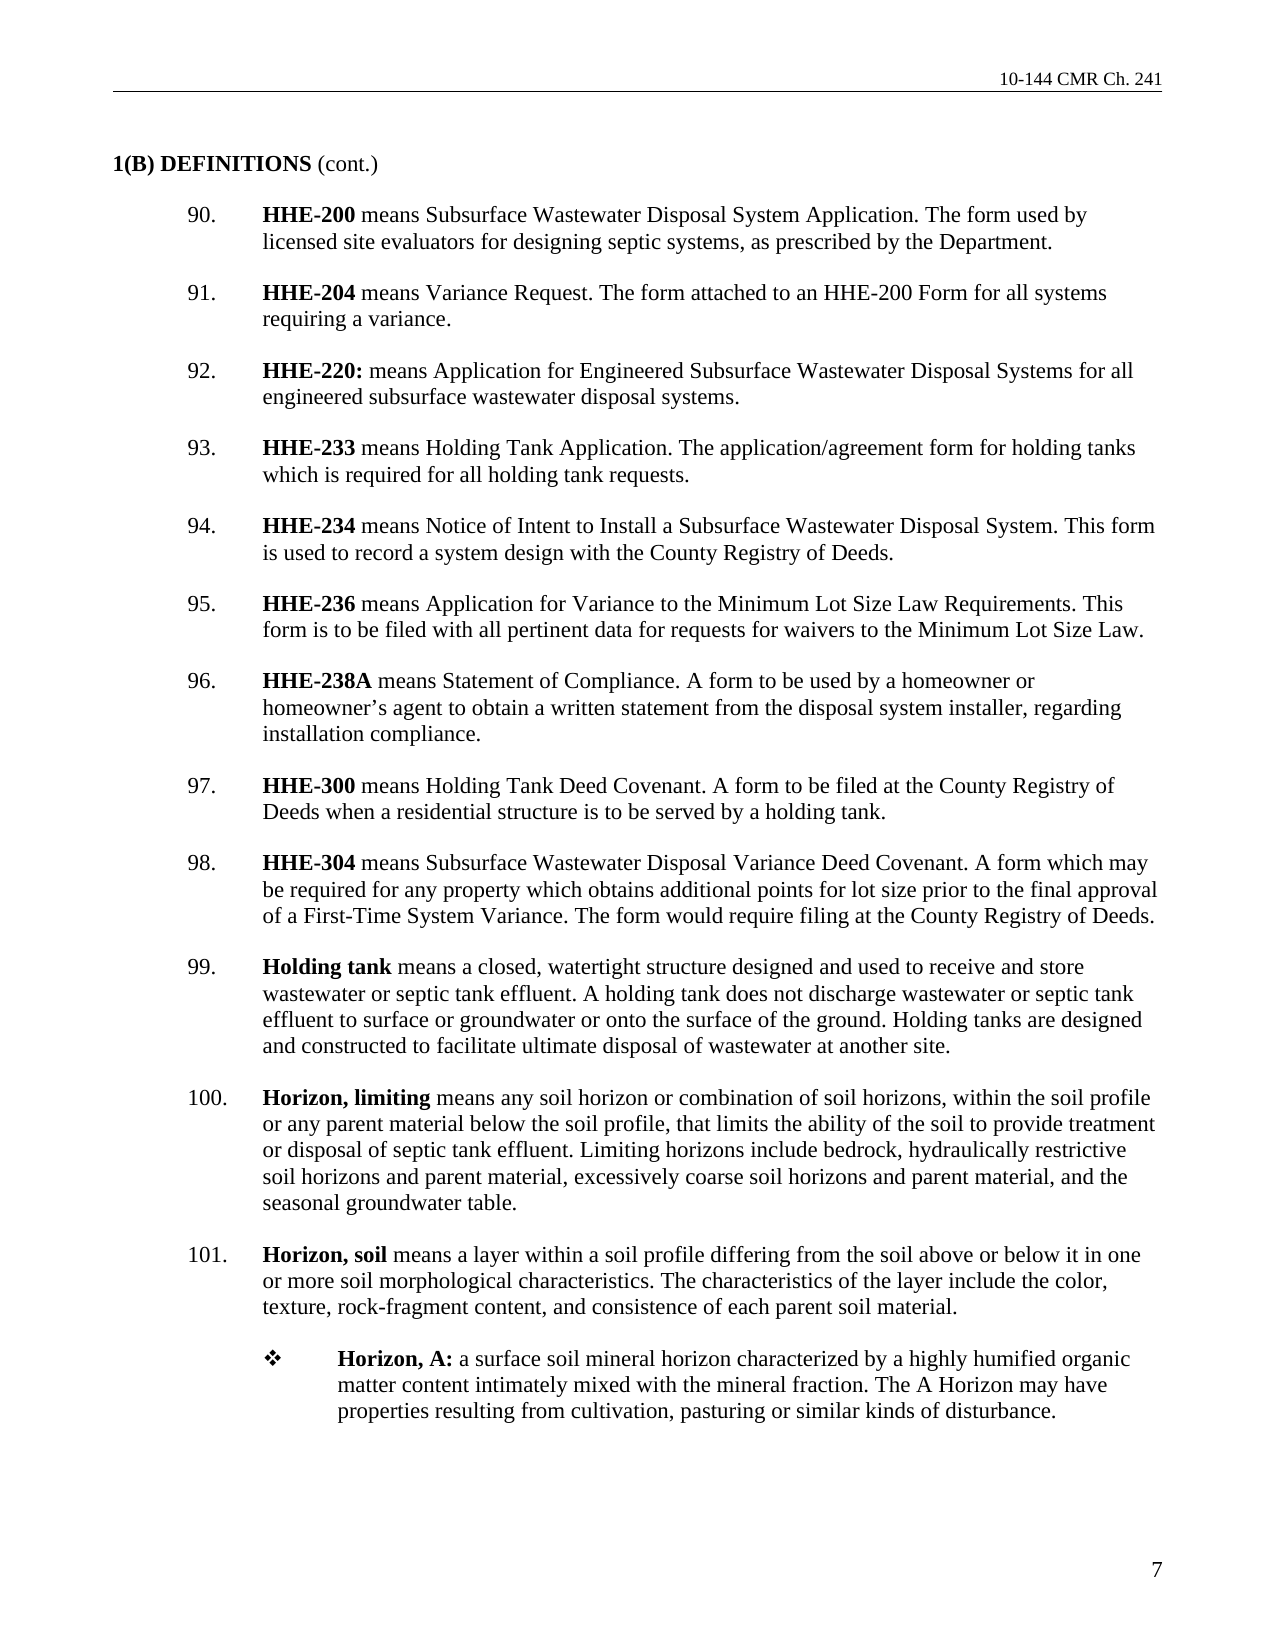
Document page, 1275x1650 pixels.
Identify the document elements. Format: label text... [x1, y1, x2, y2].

text 99. Holding tank means a closed, watertight structure designed and used to receive and store wastewater or septic tank effluent. A holding tank does not discharge wastewater or septic tank effluent to surface or groundwater or onto the surface of the ground. Holding tanks are designed and constructed to facilitate ultimate disposal of wastewater at another site. [187, 953, 1162, 1059]
text 93. HHE-233 means Holding Tank Application. The application/agreement form for holding tanks which is required for all holding tank requests. [187, 434, 1162, 487]
list Horizon, A: a surface soil mineral horizon characterized by a highly humified organic matter content intimately mixed with the mineral fraction. The A Horizon may have properties resulting from cultivation, pasturing or similar kinds of disturbance. [262, 1345, 1162, 1424]
text 91. HHE-204 means Variance Request. The form attached to an HHE-200 Form for all systems requiring a variance. [187, 279, 1162, 332]
text 95. HHE-236 means Application for Variance to the Minimum Lot Size Law Requirements. This form is to be filed with all pertinent data for requests for waivers to the Minimum Lot Size Law. [187, 590, 1162, 643]
text 98. HHE-304 means Subsurface Wastewater Disposal Variance Deed Covenant. A form which may be required for any property which obtains additional points for lot size prior to the final approval of a First-Time System Variance. The form would require filing at the County Registry of Deeds. [187, 849, 1162, 928]
text 101. Horizon, soil means a layer within a soil profile differing from the soil above or below it in one or more soil morphological characteristics. The characteristics of the layer include the color, texture, rock-fragment content, and consistence of each parent soil material. [187, 1241, 1162, 1320]
text 92. HHE-220: means Application for Engineered Subsurface Wastewater Disposal Systems for all engineered subsurface wastewater disposal systems. [187, 357, 1162, 409]
text 100. Horizon, limiting means any soil horizon or combination of soil horizons, within the soil profile or any parent material below the soil profile, that limits the ability of the soil to provide treatment or disposal of septic tank effluent. Limiting horizons include bedrock, hydraulically restrictive soil horizons and parent material, excessively coarse soil horizons and parent material, and the seasonal groundwater table. [187, 1084, 1162, 1216]
text 1(B) DEFINITIONS (cont.) [112, 150, 1162, 176]
text 94. HHE-234 means Notice of Intent to Install a Subsurface Wastewater Disposal System. This form is used to record a system design with the County Registry of Deeds. [187, 512, 1162, 565]
text 96. HHE-238A means Statement of Compliance. A form to be used by a homeowner or homeowner’s agent to obtain a written statement from the disposal system installer, regarding installation compliance. [187, 668, 1162, 747]
text 97. HHE-300 means Holding Tank Deed Covenant. A form to be filed at the County Registry of Deeds when a residential structure is to be served by a holding tank. [187, 772, 1162, 824]
text 90. HHE-200 means Subsurface Wastewater Disposal System Application. The form used by licensed site evaluators for designing septic systems, as prescribed by the Department. [187, 201, 1162, 254]
